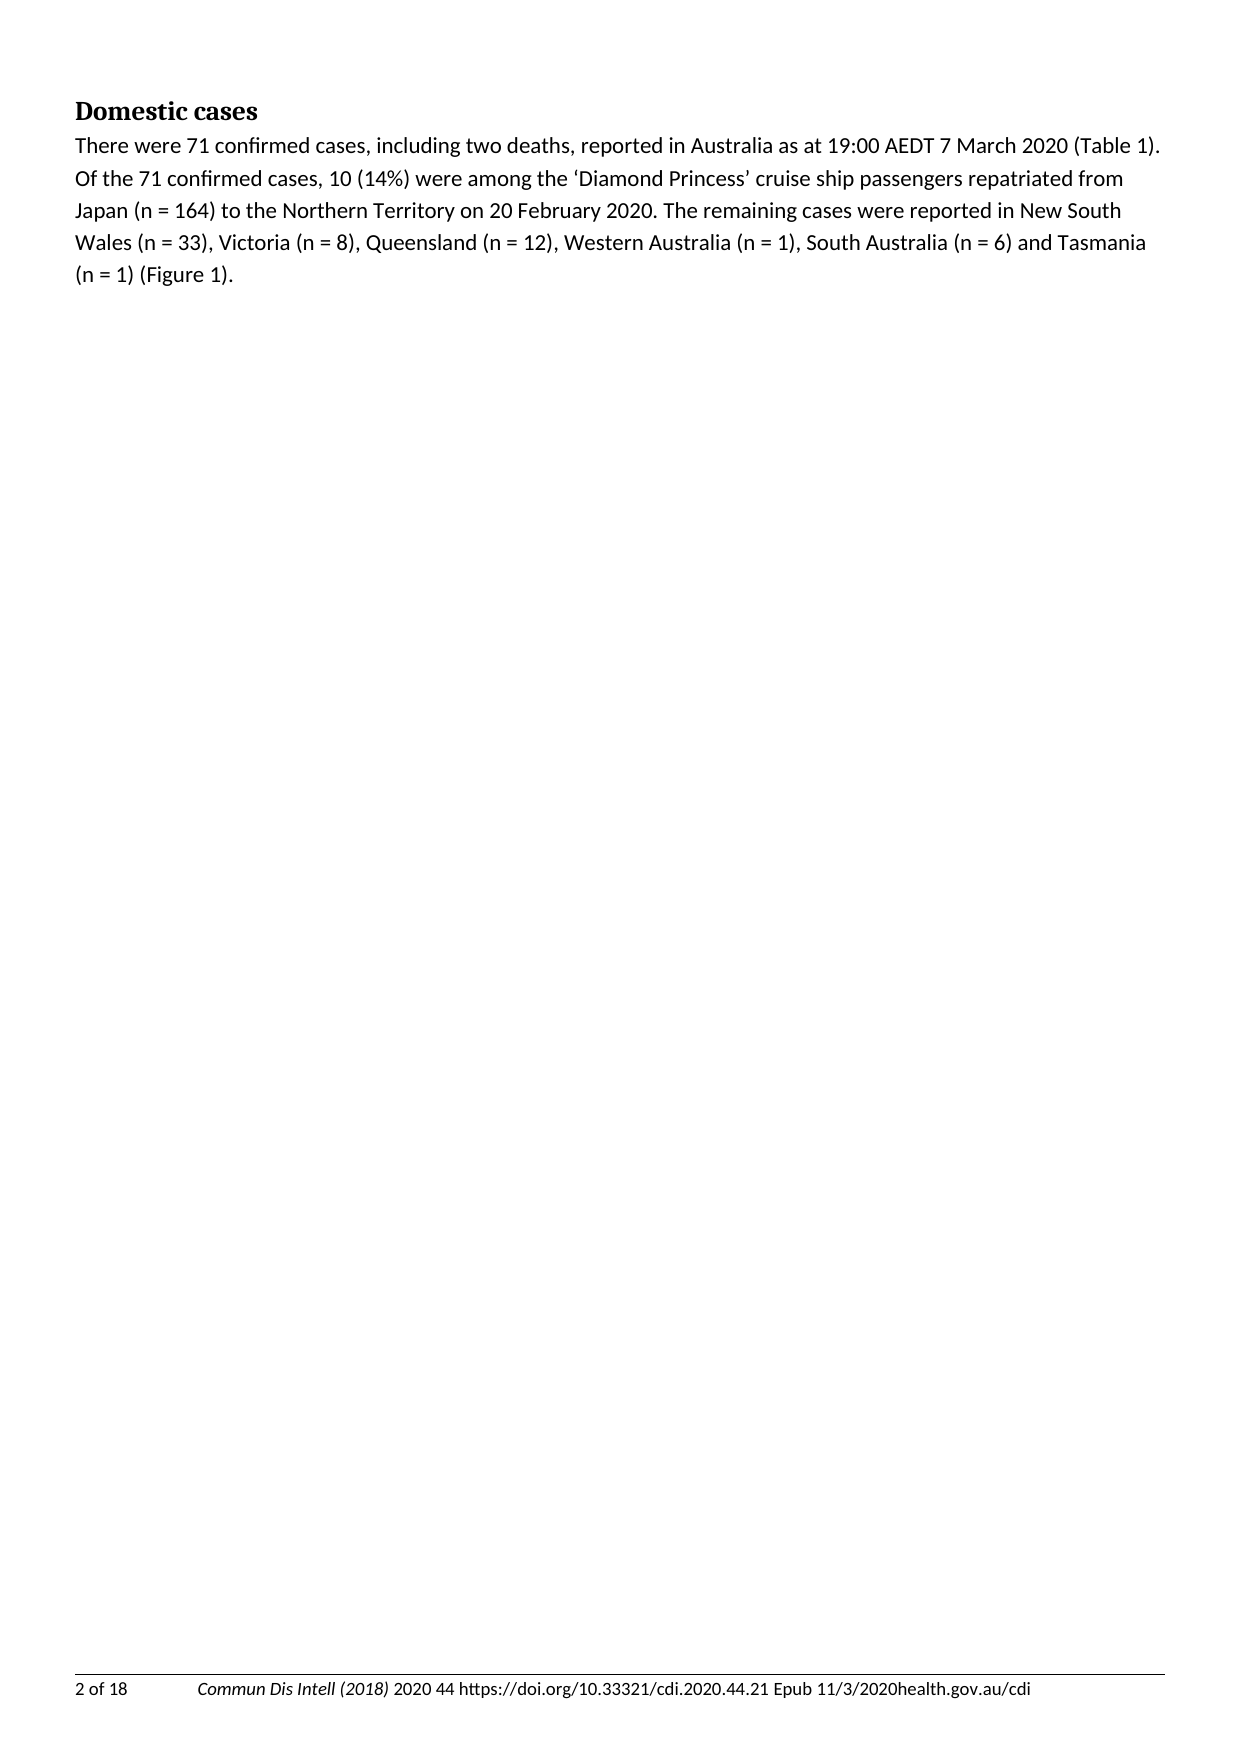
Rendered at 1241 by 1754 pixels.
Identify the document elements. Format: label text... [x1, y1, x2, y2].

text There were 71 confirmed cases, including two deaths, reported in Australia as at 19:00 AEDT 7 March 2020 (Table 1). Of the 71 confirmed cases, 10 (14%) were among the ‘Diamond Princess’ cruise ship passengers repatriated from Japan (n = 164) to the Northern Territory on 20 February 2020. The remaining cases were reported in New South Wales (n = 33), Victoria (n = 8), Queensland (n = 12), Western Australia (n = 1), South Australia (n = 6) and Tasmania (n = 1) (Figure 1). [75, 132, 1165, 288]
subtitle Domestic cases [75, 96, 1165, 127]
